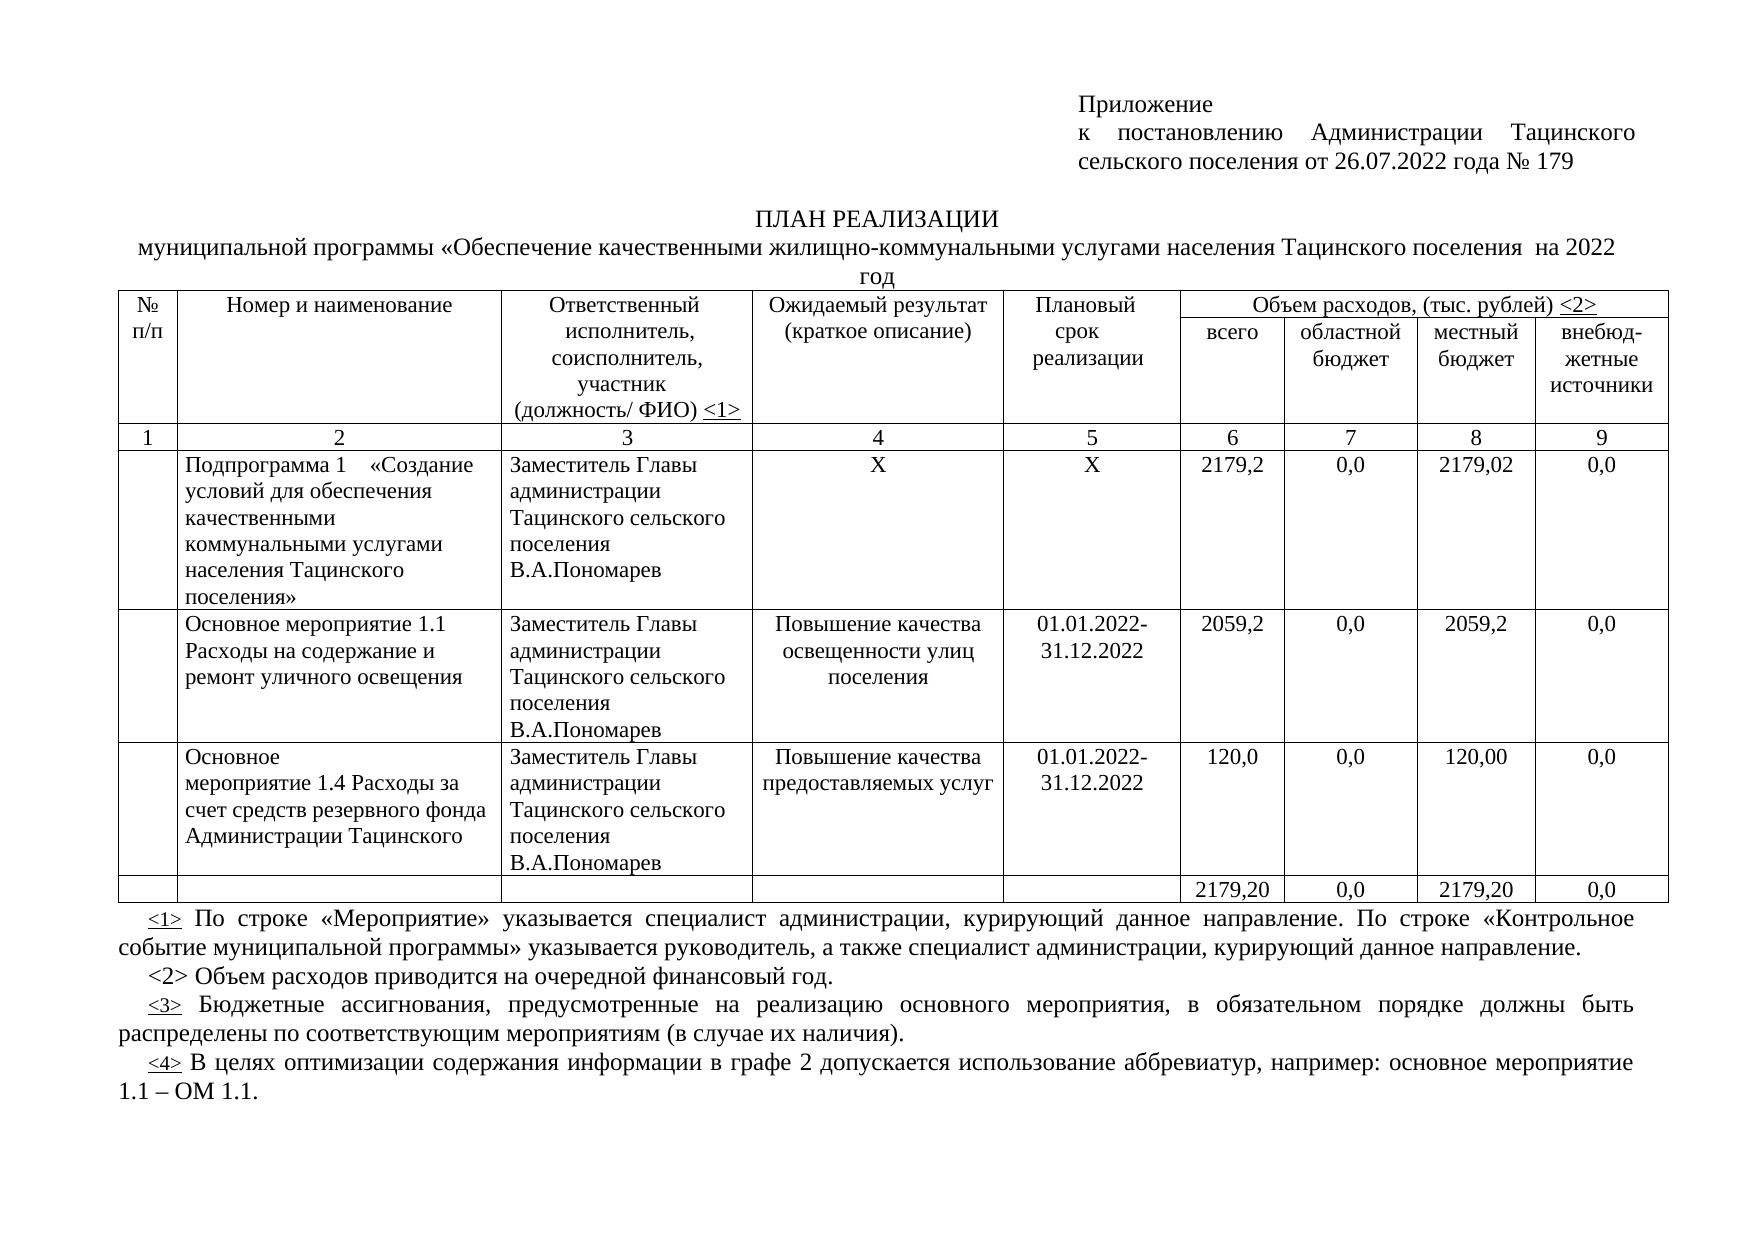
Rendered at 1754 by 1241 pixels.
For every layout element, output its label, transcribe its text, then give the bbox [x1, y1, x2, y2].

table_cell 0,0 [1285, 743, 1417, 875]
table_cell X [753, 451, 1003, 609]
table_cell [119, 743, 177, 875]
table_header Плановый срок реализации [1004, 291, 1180, 423]
table_cell 0,0 [1285, 610, 1417, 742]
table_cell Повышение качества освещенности улиц поселения [753, 610, 1003, 742]
table_cell 120,0 [1181, 743, 1284, 875]
text <2> Объем расходов приводится на очередной финансовый год. [118, 961, 1636, 989]
table_header № п/п [119, 291, 177, 423]
table_cell внебюд-жетные источники [1536, 318, 1668, 423]
table_cell 0,0 [1285, 876, 1417, 902]
table_cell областной бюджет [1285, 318, 1417, 423]
table_cell всего [1181, 318, 1284, 423]
table_cell 1 [119, 424, 177, 450]
table_cell 2059,2 [1181, 610, 1284, 742]
table_cell 8 [1418, 424, 1535, 450]
table_cell Основное мероприятие 1.4 Расходы за счет средств резервного фонда Администрации Тацинского [178, 743, 501, 875]
table_cell 0,0 [1536, 610, 1668, 742]
table_cell Заместитель Главы администрации Тацинского сельского поселения В.А.Пономарев [502, 451, 752, 609]
table_header Ожидаемый результат (краткое описание) [753, 291, 1003, 423]
table_header Ответственный исполнитель, соисполнитель, участник (должность/ ФИО) <1> [502, 291, 752, 423]
text <4> В целях оптимизации содержания информации в графе 2 допускается использование аббревиатур, например: основное мероприятие 1.1 – ОМ 1.1. [118, 1047, 1636, 1104]
table_cell Основное мероприятие 1.1 Расходы на содержание и ремонт уличного освещения [178, 610, 501, 742]
text к постановлению Администрации Тацинского сельского поселения от 26.07.2022 года № 179 [1078, 117, 1636, 175]
text ПЛАН РЕАЛИЗАЦИИ [118, 204, 1636, 232]
table_header Номер и наименование [178, 291, 501, 423]
table_cell 120,00 [1418, 743, 1535, 875]
table_cell Заместитель Главы администрации Тацинского сельского поселения В.А.Пономарев [502, 743, 752, 875]
table_cell 3 [502, 424, 752, 450]
table_cell Повышение качества предоставляемых услуг [753, 743, 1003, 875]
table_cell 2 [178, 424, 501, 450]
table_cell 01.01.2022-31.12.2022 [1004, 743, 1180, 875]
text <3> Бюджетные ассигнования, предусмотренные на реализацию основного мероприятия, в обязательном порядке должны быть распределены по соответствующим мероприятиям (в случае их наличия). [118, 989, 1636, 1047]
table_cell 0,0 [1536, 743, 1668, 875]
table_cell местный бюджет [1418, 318, 1535, 423]
table_cell [119, 610, 177, 742]
table_cell 2179,02 [1418, 451, 1535, 609]
table_cell Подпрограмма 1 «Создание условий для обеспечения качественными коммунальными услугами населения Тацинского поселения» [178, 451, 501, 609]
text муниципальной программы «Обеспечение качественными жилищно-коммунальными услугами населения Тацинского поселения на 2022 год [118, 232, 1636, 290]
table_cell [1004, 876, 1180, 902]
table_cell 7 [1285, 424, 1417, 450]
table_cell [753, 876, 1003, 902]
table_cell [178, 876, 501, 902]
table_cell 5 [1004, 424, 1180, 450]
table_cell [119, 876, 177, 902]
table_cell 01.01.2022-31.12.2022 [1004, 610, 1180, 742]
table_cell [119, 451, 177, 609]
table_cell 2179,20 [1181, 876, 1284, 902]
table_cell [502, 876, 752, 902]
table_cell 9 [1536, 424, 1668, 450]
table_cell 0,0 [1536, 876, 1668, 902]
table_header Объем расходов, (тыс. рублей) <2> [1181, 291, 1668, 317]
table_cell 2179,20 [1418, 876, 1535, 902]
table_cell 2059,2 [1418, 610, 1535, 742]
table_cell 6 [1181, 424, 1284, 450]
table_cell 0,0 [1285, 451, 1417, 609]
text <1> По строке «Мероприятие» указывается специалист администрации, курирующий данное направление. По строке «Контрольное событие муниципальной программы» указывается руководитель, а также специалист администрации, курирующий данное направление. [118, 903, 1636, 961]
text Приложение [1078, 89, 1636, 117]
table_cell X [1004, 451, 1180, 609]
table_cell Заместитель Главы администрации Тацинского сельского поселения В.А.Пономарев [502, 610, 752, 742]
table_cell 0,0 [1536, 451, 1668, 609]
table_cell 2179,2 [1181, 451, 1284, 609]
table_cell 4 [753, 424, 1003, 450]
